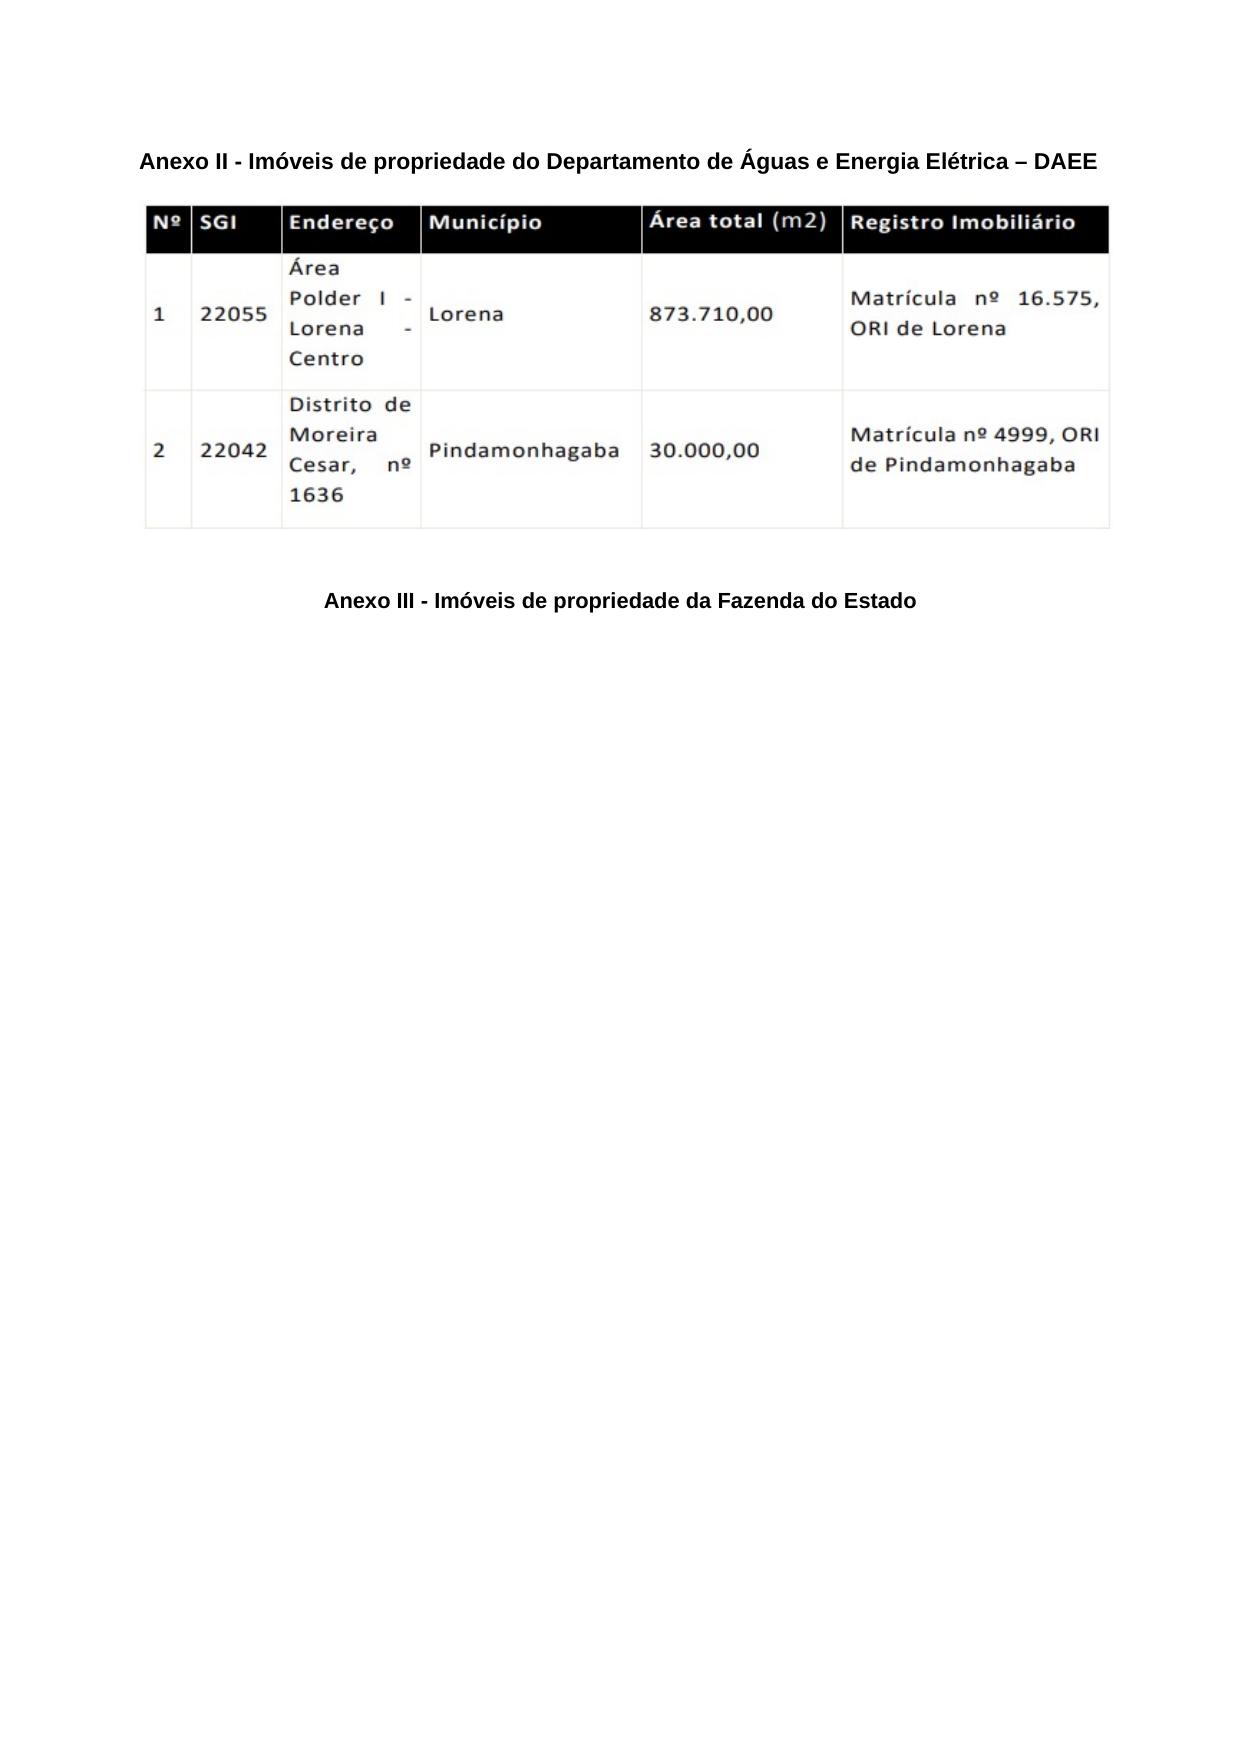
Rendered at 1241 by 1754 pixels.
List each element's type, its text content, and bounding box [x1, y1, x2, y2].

picture [138, 199, 1119, 529]
text Anexo III - Imóveis de propriedade da Fazenda do Estado [139, 588, 1101, 614]
text Anexo II - Imóveis de propriedade do Departamento de Águas e Energia Elétrica – DAEE [139, 148, 1101, 174]
